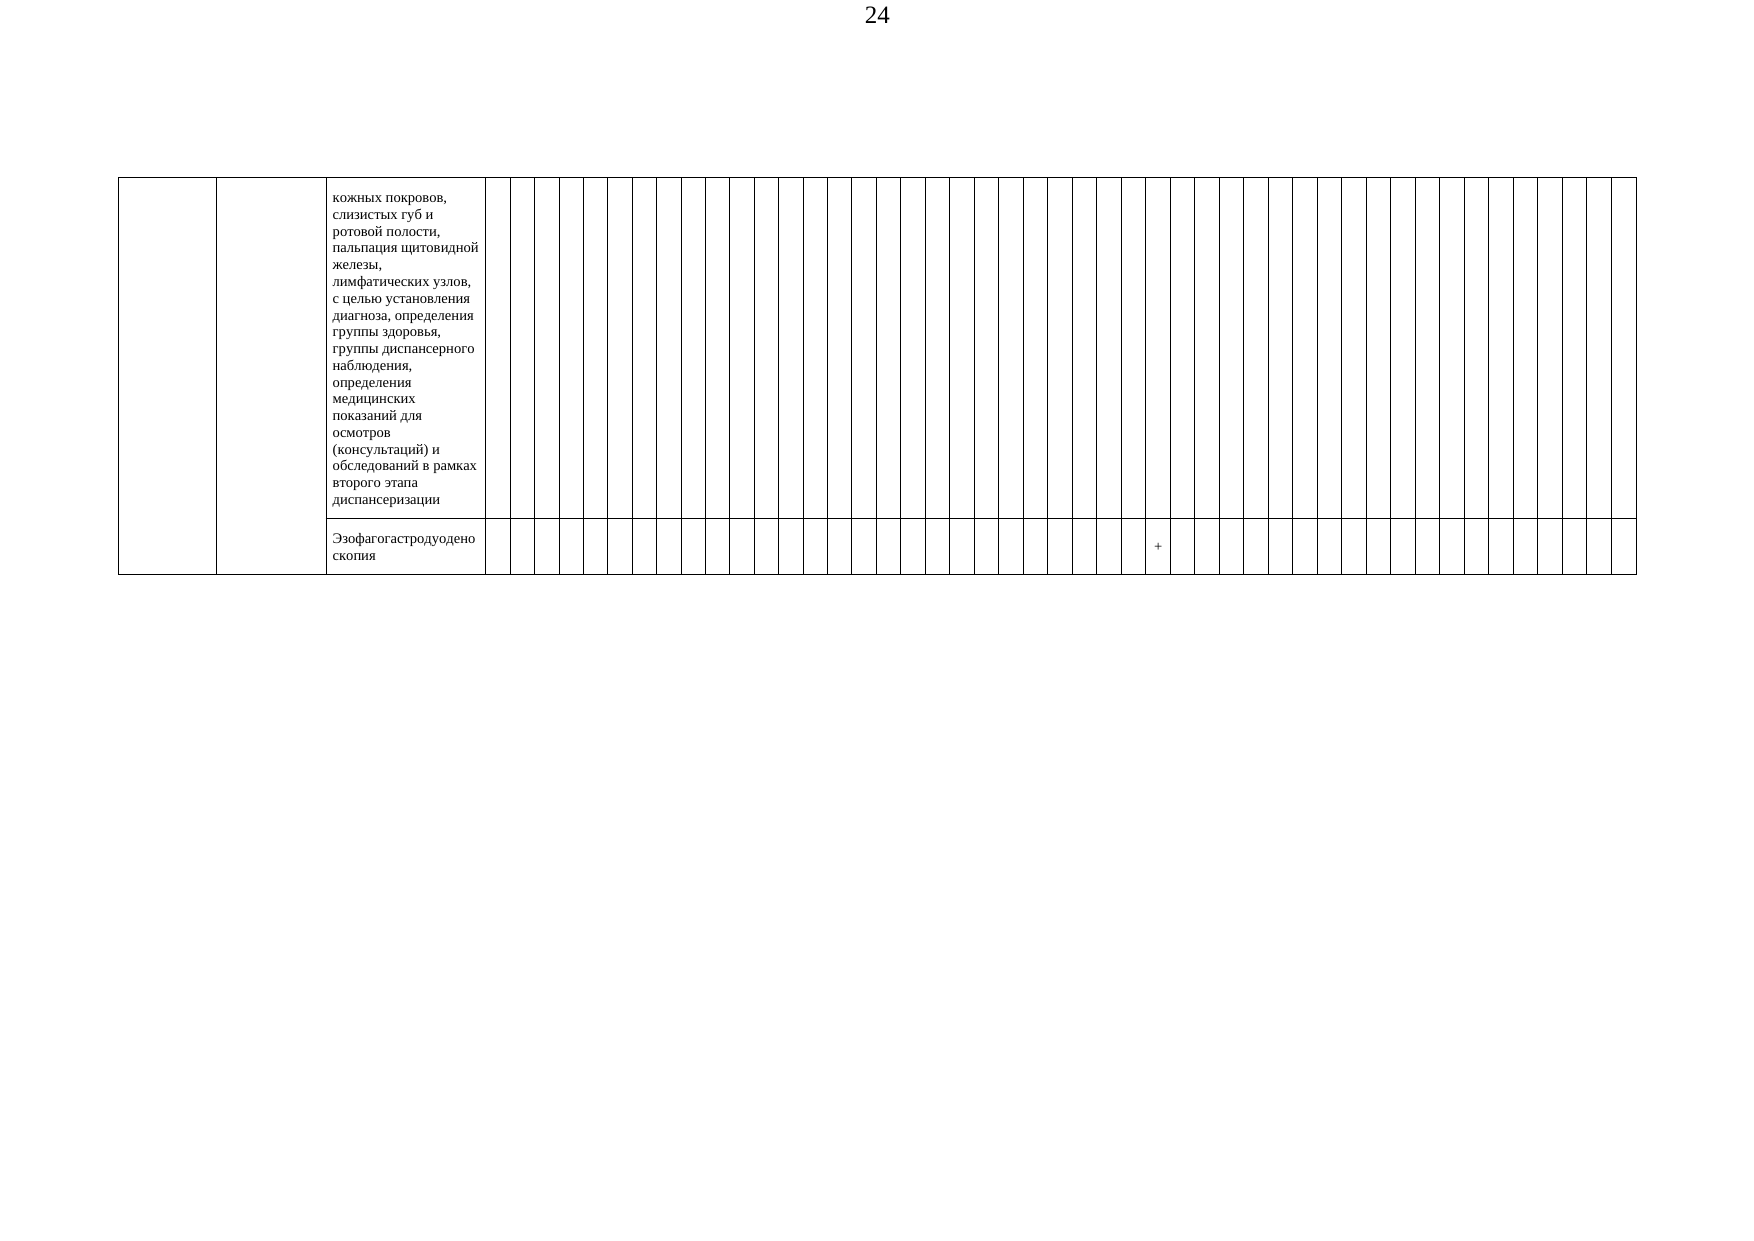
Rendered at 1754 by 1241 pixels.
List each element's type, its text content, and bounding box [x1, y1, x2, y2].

table_cell + [1244, 178, 1268, 518]
table_cell + [1342, 178, 1366, 518]
table_cell [1220, 519, 1243, 574]
table_cell + [1269, 178, 1292, 518]
table_cell + [926, 178, 949, 518]
table_cell Эзофагогастродуоденоскопия [327, 519, 485, 574]
table_cell + [1122, 178, 1145, 518]
table_cell + [1024, 178, 1047, 518]
table_cell [1563, 519, 1586, 574]
table_cell + [1538, 178, 1562, 518]
table_cell [804, 178, 827, 518]
table_cell + [706, 178, 729, 518]
table_cell [755, 519, 778, 574]
table_cell + [1195, 178, 1219, 518]
table_cell [950, 519, 974, 574]
table_cell + [1318, 178, 1341, 518]
table_cell + [1514, 178, 1537, 518]
table_cell [1048, 519, 1072, 574]
table_cell + [1048, 178, 1072, 518]
table_cell [682, 519, 705, 574]
table_cell [1171, 519, 1194, 574]
table_cell + [1220, 178, 1243, 518]
table_cell [975, 178, 998, 518]
table_cell [1367, 519, 1390, 574]
table_cell + [1563, 178, 1586, 518]
table_cell + [852, 178, 876, 518]
table_cell [486, 519, 510, 574]
table_cell + [999, 178, 1023, 518]
table_cell [950, 178, 974, 518]
table_cell [535, 519, 559, 574]
table_cell [511, 178, 534, 518]
table_cell [901, 519, 925, 574]
table_cell [657, 178, 681, 518]
table_cell + [560, 178, 583, 518]
table_cell [1195, 519, 1219, 574]
table_cell + [633, 178, 656, 518]
table_cell [1342, 519, 1366, 574]
table_cell + [1612, 178, 1636, 518]
table_cell + [1073, 178, 1096, 518]
table_cell [755, 178, 778, 518]
table_cell [584, 178, 607, 518]
table_cell [1318, 519, 1341, 574]
table_cell [608, 519, 632, 574]
table_cell [804, 519, 827, 574]
table_cell + [779, 178, 803, 518]
table_cell + [1391, 178, 1415, 518]
table_cell [828, 178, 851, 518]
table_cell [1024, 519, 1047, 574]
table_cell [975, 519, 998, 574]
table_cell [657, 519, 681, 574]
table_cell + [1367, 178, 1390, 518]
table_cell [1293, 519, 1317, 574]
table_cell [1465, 519, 1488, 574]
table_cell [730, 519, 754, 574]
table_cell [584, 519, 607, 574]
table_cell [1391, 519, 1415, 574]
table_cell [730, 178, 754, 518]
table_cell + [1293, 178, 1317, 518]
table_cell [560, 519, 583, 574]
table_cell [1514, 519, 1537, 574]
table_cell [779, 519, 803, 574]
table_cell [511, 519, 534, 574]
table_cell [852, 519, 876, 574]
table_cell [877, 519, 900, 574]
table_cell [633, 519, 656, 574]
table_cell [926, 519, 949, 574]
table_cell + [1097, 178, 1121, 518]
table_cell [706, 519, 729, 574]
table_cell + [486, 178, 510, 518]
table_cell [1587, 519, 1611, 574]
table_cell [327, 178, 485, 518]
table_cell [828, 519, 851, 574]
table_cell [1269, 519, 1292, 574]
table_cell [1489, 519, 1513, 574]
table_cell + [1440, 178, 1464, 518]
table_cell [535, 178, 559, 518]
table_cell + [1416, 178, 1439, 518]
table_cell [1244, 519, 1268, 574]
table_cell [1416, 519, 1439, 574]
table_cell [682, 178, 705, 518]
table_cell [877, 178, 900, 518]
table_cell + [1587, 178, 1611, 518]
table_cell [1097, 519, 1121, 574]
table_cell [608, 178, 632, 518]
table_cell + [1146, 519, 1170, 574]
table_cell + [1171, 178, 1194, 518]
table_cell + [1465, 178, 1488, 518]
table_cell + [1489, 178, 1513, 518]
table_cell [1612, 519, 1636, 574]
table_cell [1440, 519, 1464, 574]
table_cell [1538, 519, 1562, 574]
table_cell + [1146, 178, 1170, 518]
table_cell [901, 178, 925, 518]
table_cell [999, 519, 1023, 574]
table_cell [1122, 519, 1145, 574]
table_cell [1073, 519, 1096, 574]
